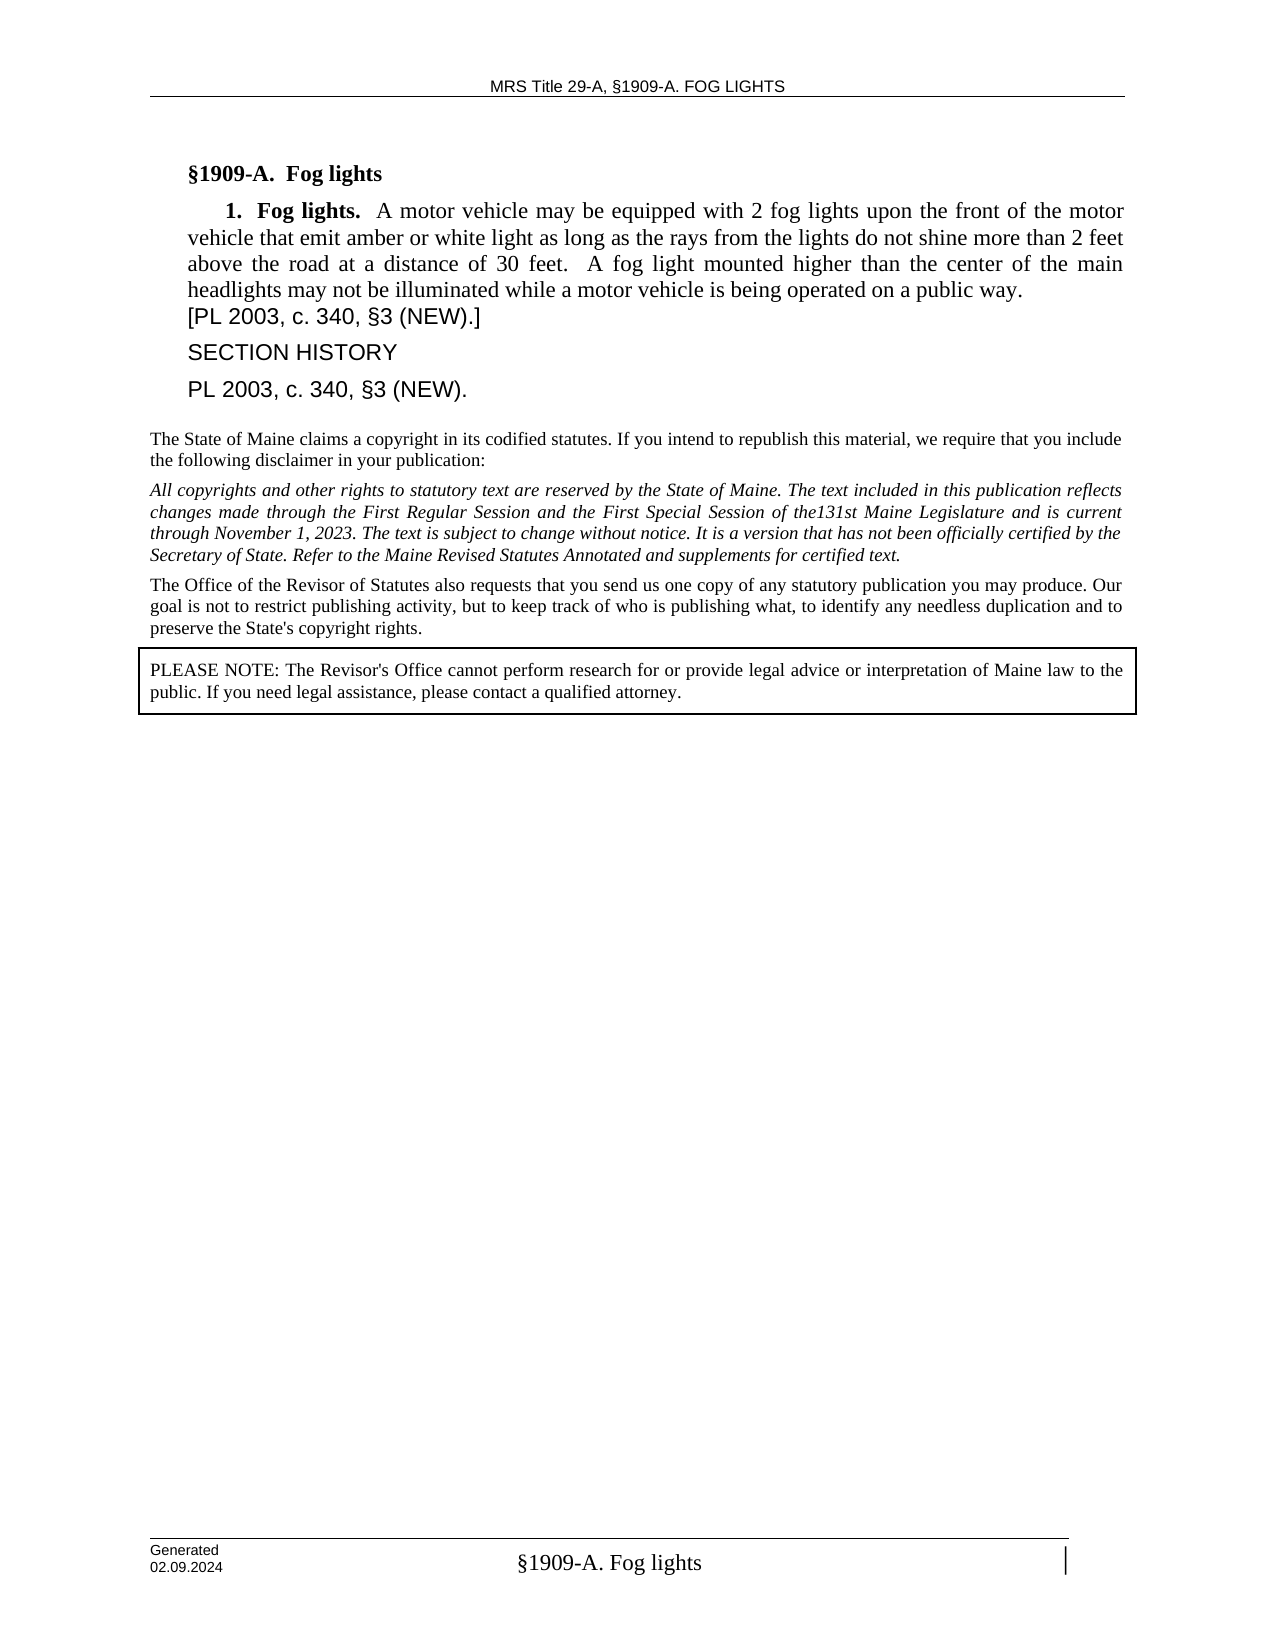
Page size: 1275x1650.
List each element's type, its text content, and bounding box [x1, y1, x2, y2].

text The Office of the Revisor of Statutes also requests that you send us one copy of any statutory publication you may produce. Our goal is not to restrict publishing activity, but to keep track of who is publishing what, to identify any needless duplication and to preserve the State's copyright rights. [150, 573, 1125, 638]
text [PL 2003, c. 340, §3 (NEW).] [187, 303, 1125, 329]
text All copyrights and other rights to statutory text are reserved by the State of Maine. The text included in this publication reflects changes made through the First Regular Session and the First Special Session of the131st Maine Legislature and is current through November 1, 2023 . The text is subject to change without notice. It is a version that has not been officially certified by the Secretary of State. Refer to the Maine Revised Statutes Annotated and supplements for certified text. [150, 479, 1125, 565]
text §1909-A. Fog lights [187, 160, 1125, 187]
text PLEASE NOTE: The Revisor's Office cannot perform research for or provide legal advice or interpretation of Maine law to the public. If you need legal assistance, please contact a qualified attorney. [140, 649, 1135, 713]
text The State of Maine claims a copyright in its codified statutes. If you intend to republish this material, we require that you include the following disclaimer in your publication: [150, 427, 1125, 471]
text SECTION HISTORY [187, 339, 1125, 366]
text 1. Fog lights. A motor vehicle may be equipped with 2 fog lights upon the front of the motor vehicle that emit amber or white light as long as the rays from the lights do not shine more than 2 feet above the road at a distance of 30 feet. A fog light mounted higher than the center of the main headlights may not be illuminated while a motor vehicle is being operated on a public way. [187, 197, 1125, 303]
text PL 2003, c. 340, §3 (NEW). [187, 376, 1125, 402]
